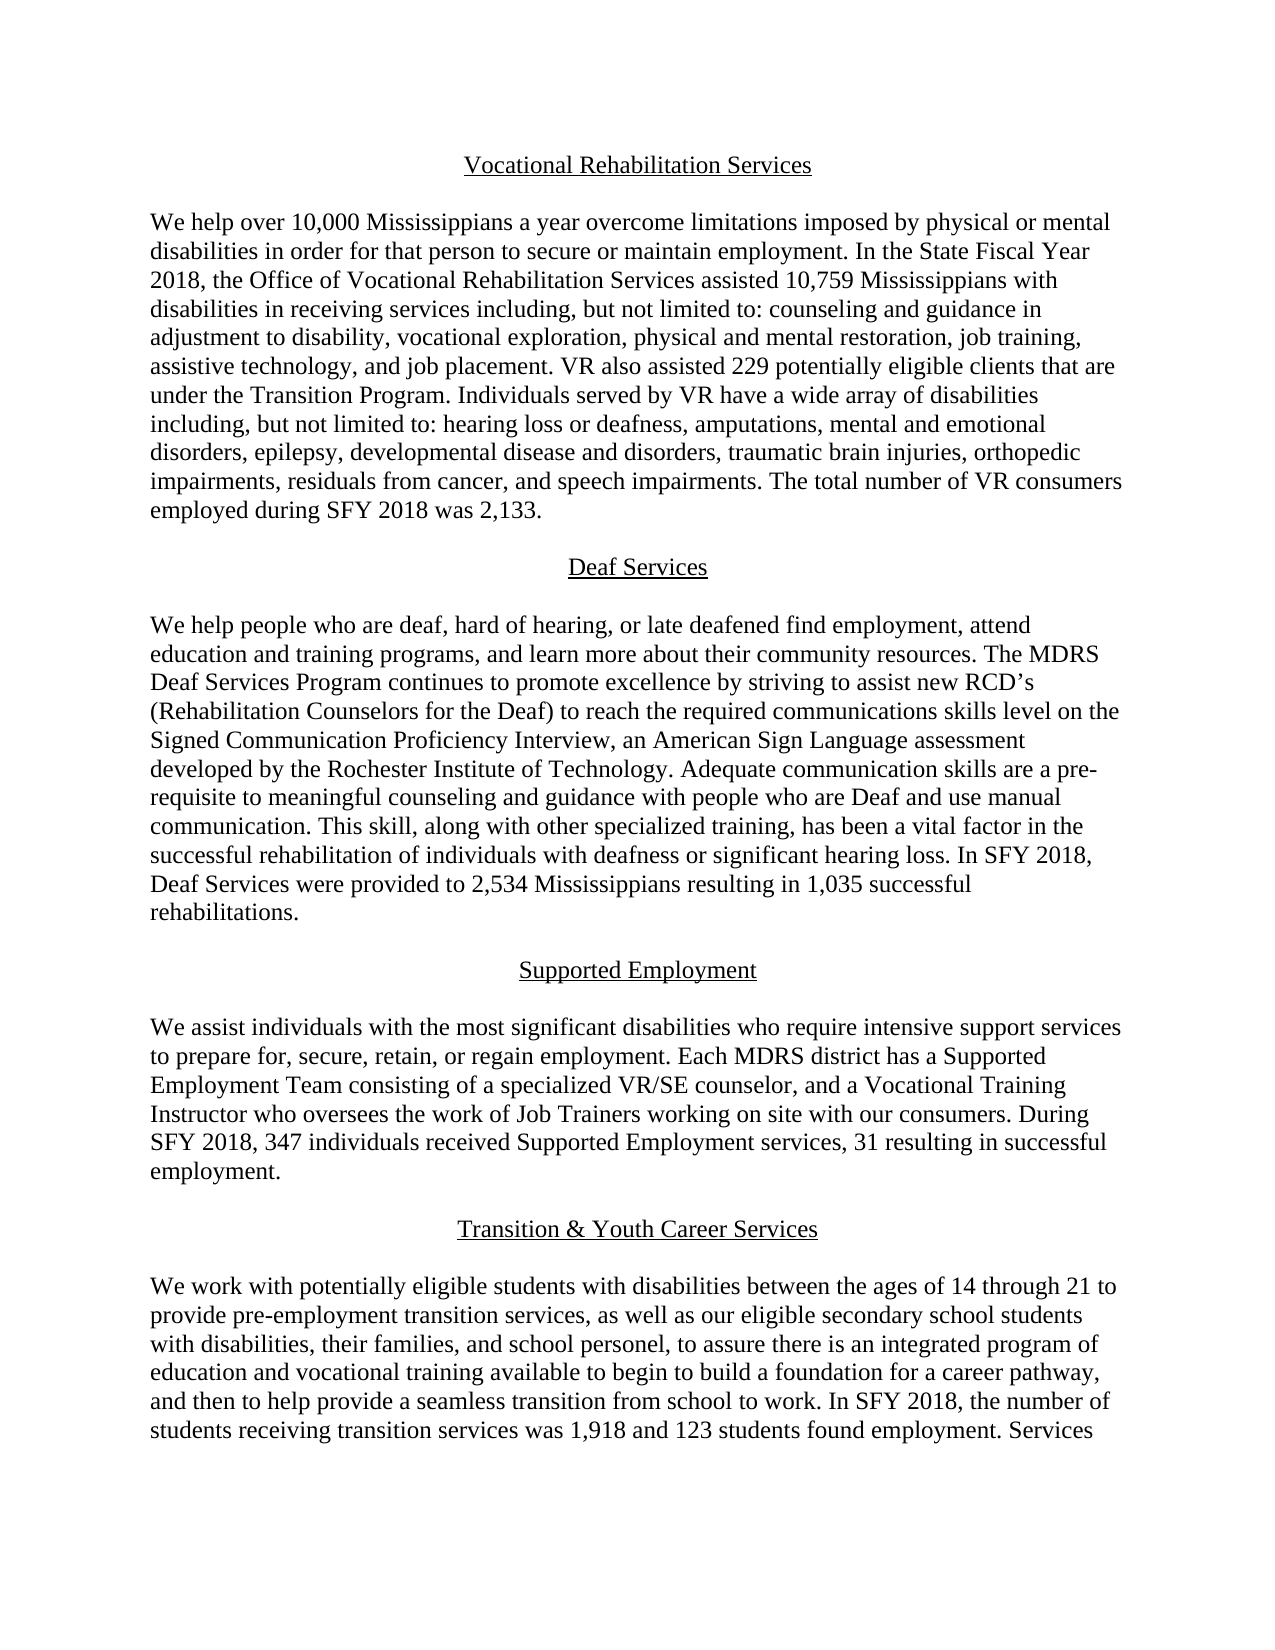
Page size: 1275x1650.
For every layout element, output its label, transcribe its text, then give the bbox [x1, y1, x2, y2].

text We assist individuals with the most significant disabilities who require intensive support services to prepare for, secure, retain, or regain employment. Each MDRS district has a Supported Employment Team consisting of a specialized VR/SE counselor, and a Vocational Training Instructor who oversees the work of Job Trainers working on site with our consumers. During SFY 2018, 347 individuals received Supported Employment services, 31 resulting in successful employment. [150, 1012, 1125, 1185]
text We help over 10,000 Mississippians a year overcome limitations imposed by physical or mental disabilities in order for that person to secure or maintain employment. In the State Fiscal Year 2018, the Office of Vocational Rehabilitation Services assisted 10,759 Mississippians with disabilities in receiving services including, but not limited to: counseling and guidance in adjustment to disability, vocational exploration, physical and mental restoration, job training, assistive technology, and job placement. VR also assisted 229 potentially eligible clients that are under the Transition Program. Individuals served by VR have a wide array of disabilities including, but not limited to: hearing loss or deafness, amputations, mental and emotional disorders, epilepsy, developmental disease and disorders, traumatic brain injuries, orthopedic impairments, residuals from cancer, and speech impairments. The total number of VR consumers employed during SFY 2018 was 2,133. [150, 207, 1125, 524]
text We help people who are deaf, hard of hearing, or late deafened find employment, attend education and training programs, and learn more about their community resources. The MDRS Deaf Services Program continues to promote excellence by striving to assist new RCD’s (Rehabilitation Counselors for the Deaf) to reach the required communications skills level on the Signed Communication Proficiency Interview, an American Sign Language assessment developed by the Rochester Institute of Technology. Adequate communication skills are a pre-requisite to meaningful counseling and guidance with people who are Deaf and use manual communication. This skill, along with other specialized training, has been a vital factor in the successful rehabilitation of individuals with deafness or significant hearing loss. In SFY 2018, Deaf Services were provided to 2,534 Mississippians resulting in 1,035 successful rehabilitations. [150, 610, 1125, 926]
text Transition & Youth Career Services [150, 1214, 1125, 1242]
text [150, 1271, 1125, 1444]
text Deaf Services [150, 552, 1125, 581]
text Supported Employment [150, 955, 1125, 984]
text Vocational Rehabilitation Services [150, 150, 1125, 179]
